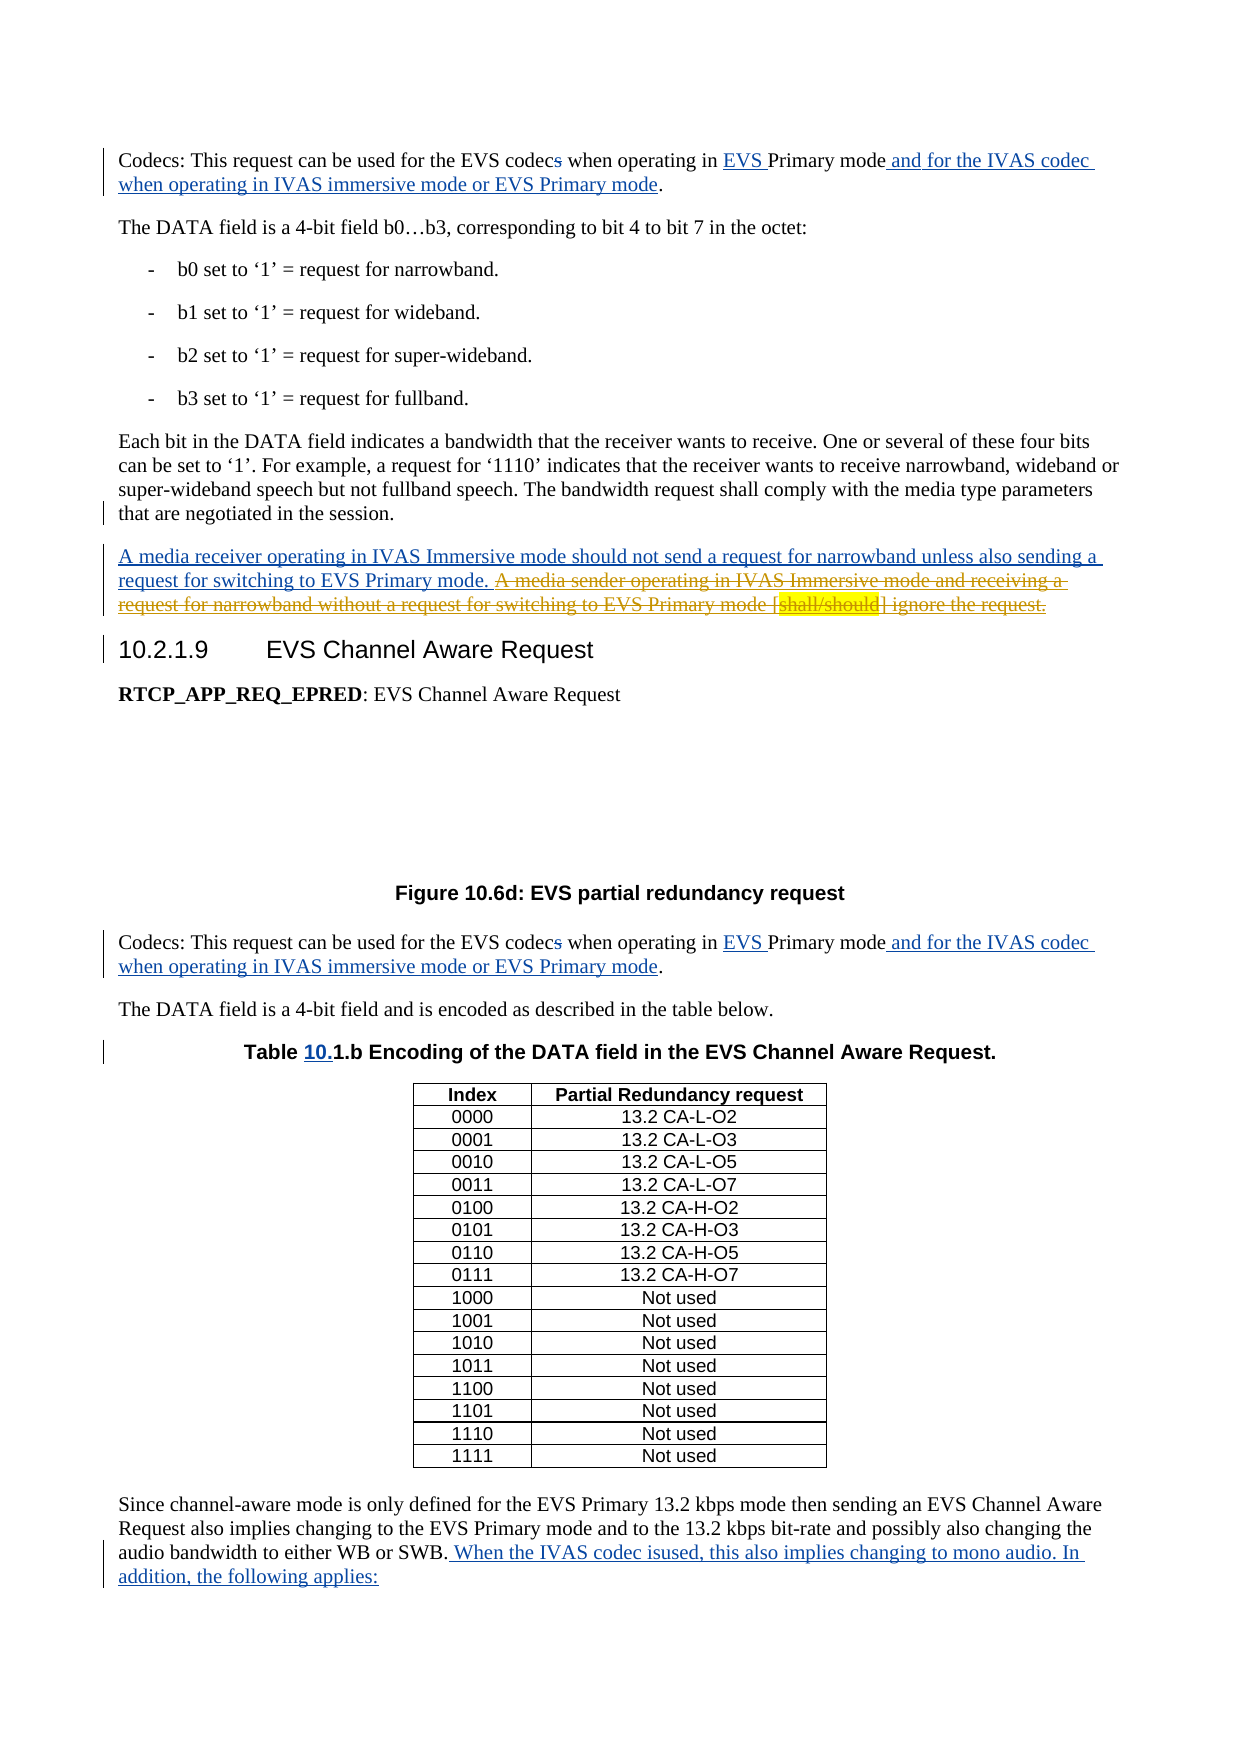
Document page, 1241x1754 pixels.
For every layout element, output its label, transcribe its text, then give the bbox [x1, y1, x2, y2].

text - b1 set to ‘1’ = request for wideband. [148, 300, 1122, 324]
table_cell 1001 [414, 1310, 531, 1331]
table_cell 13.2 CA-H-O3 [532, 1219, 826, 1241]
text - b0 set to ‘1’ = request for narrowband. [148, 257, 1122, 281]
table_cell 13.2 CA-L-O3 [532, 1129, 826, 1150]
table_cell Not used [532, 1355, 826, 1376]
table_cell 0101 [414, 1219, 531, 1241]
table_cell 13.2 CA-L-O2 [532, 1106, 826, 1128]
table_cell 0010 [414, 1151, 531, 1173]
text 10.2.1.9 EVS Channel Aware Request [118, 634, 1122, 663]
text - b2 set to ‘1’ = request for super-wideband. [148, 343, 1122, 367]
table_cell Not used [532, 1377, 826, 1399]
text Each bit in the DATA field indicates a bandwidth that the receiver wants to receive. One or several of these four bits can be set to ‘1’. For example, a request for ‘1110’ indicates that the receiver wants to receive narrowband, wideband or super-wideband speech but not fullband speech. The bandwidth request shall comply with the media type parameters that are negotiated in the session. [118, 429, 1122, 525]
table_cell 1110 [414, 1423, 531, 1444]
table_cell 1111 [414, 1445, 531, 1467]
table_header Partial Redundancy request [532, 1084, 826, 1105]
table_header Index [414, 1084, 531, 1105]
table_cell Not used [532, 1310, 826, 1331]
text - b3 set to ‘1’ = request for fullband. [148, 386, 1122, 410]
table_cell 1101 [414, 1400, 531, 1421]
text Since channel-aware mode is only defined for the EVS Primary 13.2 kbps mode then sending an EVS Channel Aware Request also implies changing to the EVS Primary mode and to the 13.2 kbps bit-rate and possibly also changing the audio bandwidth to either WB or SWB. [118, 1492, 1122, 1588]
table_cell 13.2 CA-H-O7 [532, 1264, 826, 1286]
table_cell 13.2 CA-L-O5 [532, 1151, 826, 1173]
table_cell 1100 [414, 1377, 531, 1399]
text The DATA field is a 4-bit field b0…b3, corresponding to bit 4 to bit 7 in the octet: [118, 214, 1122, 239]
table_cell Not used [532, 1332, 826, 1354]
table_cell 0011 [414, 1174, 531, 1195]
table_cell 13.2 CA-L-O7 [532, 1174, 826, 1195]
text Table 1.b Encoding of the DATA field in the EVS Channel Aware Request. [118, 1040, 1122, 1064]
table_cell Not used [532, 1400, 826, 1421]
table_cell 1010 [414, 1332, 531, 1354]
table_cell Not used [532, 1423, 826, 1444]
text Codecs: This request can be used for the EVS codec when operating in Primary mode. [118, 930, 1122, 978]
table_cell 0100 [414, 1196, 531, 1218]
text The DATA field is a 4-bit field and is encoded as described in the table below. [118, 997, 1122, 1021]
table_cell Not used [532, 1287, 826, 1308]
table_cell 0000 [414, 1106, 531, 1128]
text Codecs: This request can be used for the EVS codec when operating in Primary mode. [118, 148, 1122, 196]
table_cell 1000 [414, 1287, 531, 1308]
table_cell 0110 [414, 1242, 531, 1263]
table_cell 0001 [414, 1129, 531, 1150]
table_cell 13.2 CA-H-O2 [532, 1196, 826, 1218]
text Figure 10.6d: EVS partial redundancy request [118, 881, 1122, 905]
text RTCP_APP_REQ_EPRED: EVS Channel Aware Request [118, 682, 1122, 706]
table_cell Not used [532, 1445, 826, 1467]
table_cell 1011 [414, 1355, 531, 1376]
table_cell 0111 [414, 1264, 531, 1286]
table_cell 13.2 CA-H-O5 [532, 1242, 826, 1263]
